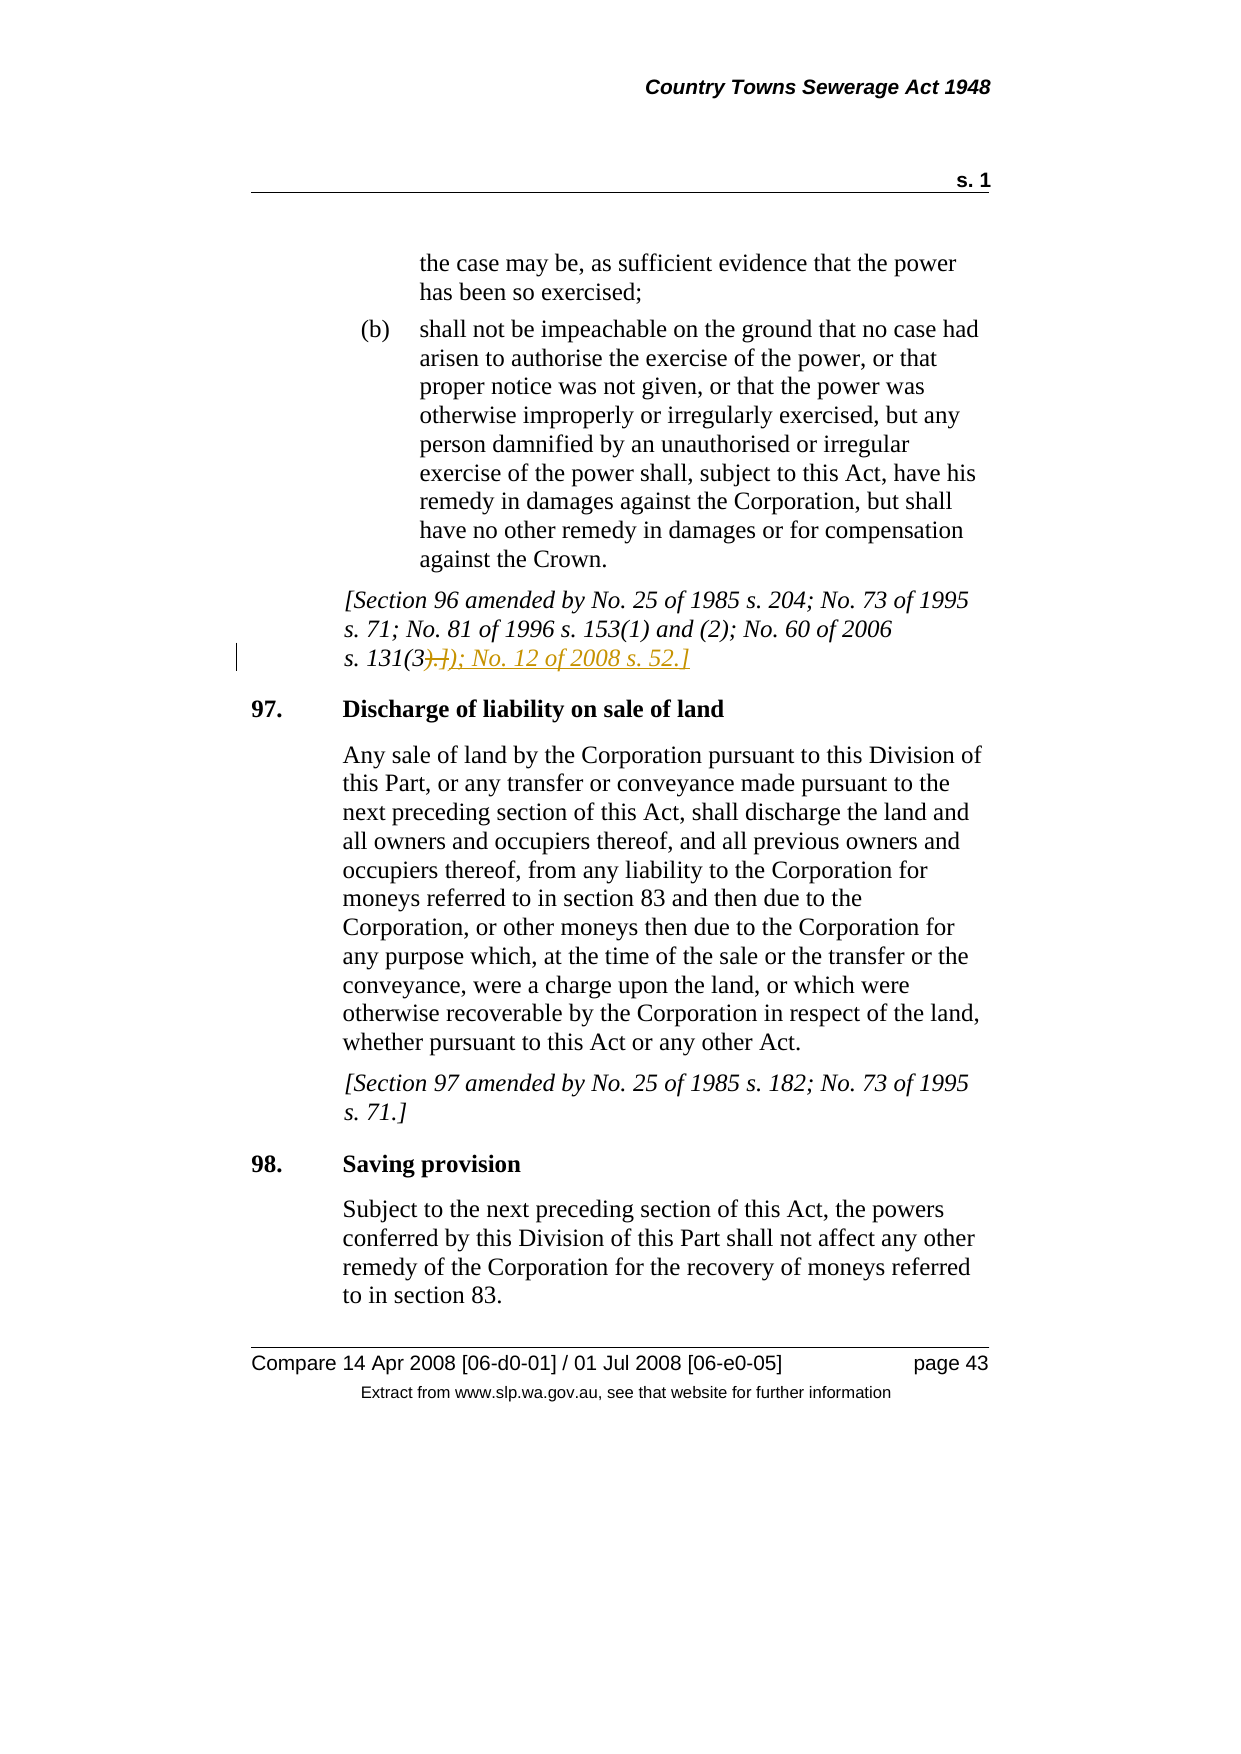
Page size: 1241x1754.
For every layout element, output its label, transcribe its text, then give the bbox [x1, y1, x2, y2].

text (b) shall not be impeachable on the ground that no case had arisen to authorise the exercise of the power, or that proper notice was not given, or that the power was otherwise improperly or irregularly exercised, but any person damnified by an unauthorised or irregular exercise of the power shall, subject to this Act, have his remedy in damages against the Corporation, but shall have no other remedy in damages or for compensation against the Crown. [251, 314, 989, 573]
text Any sale of land by the Corporation pursuant to this Division of this Part, or any transfer or conveyance made pursuant to the next preceding section of this Act, shall discharge the land and all owners and occupiers thereof, and all previous owners and occupiers thereof, from any liability to the Corporation for moneys referred to in section 83 and then due to the Corporation, or other moneys then due to the Corporation for any purpose which, at the time of the sale or the transfer or the conveyance, were a charge upon the land, or which were otherwise recoverable by the Corporation in respect of the land, whether pursuant to this Act or any other Act. [251, 740, 989, 1056]
subtitle 97. Discharge of liability on sale of land [251, 694, 989, 723]
text Subject to the next preceding section of this Act, the powers conferred by this Division of this Part shall not affect any other remedy of the Corporation for the recovery of moneys referred to in section 83. [251, 1194, 989, 1309]
text [Section 97 amended by No. 25 of 1985 s. 182; No. 73 of 1995 s. 71.] [251, 1068, 989, 1126]
text [Section 96 amended by No. 25 of 1985 s. 204; No. 73 of 1995 s. 71; No. 81 of 1996 s. 153(1) and (2); No. 60 of 2006 s. 131(3 [251, 585, 989, 671]
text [251, 248, 989, 306]
subtitle 98. Saving provision [251, 1149, 989, 1178]
